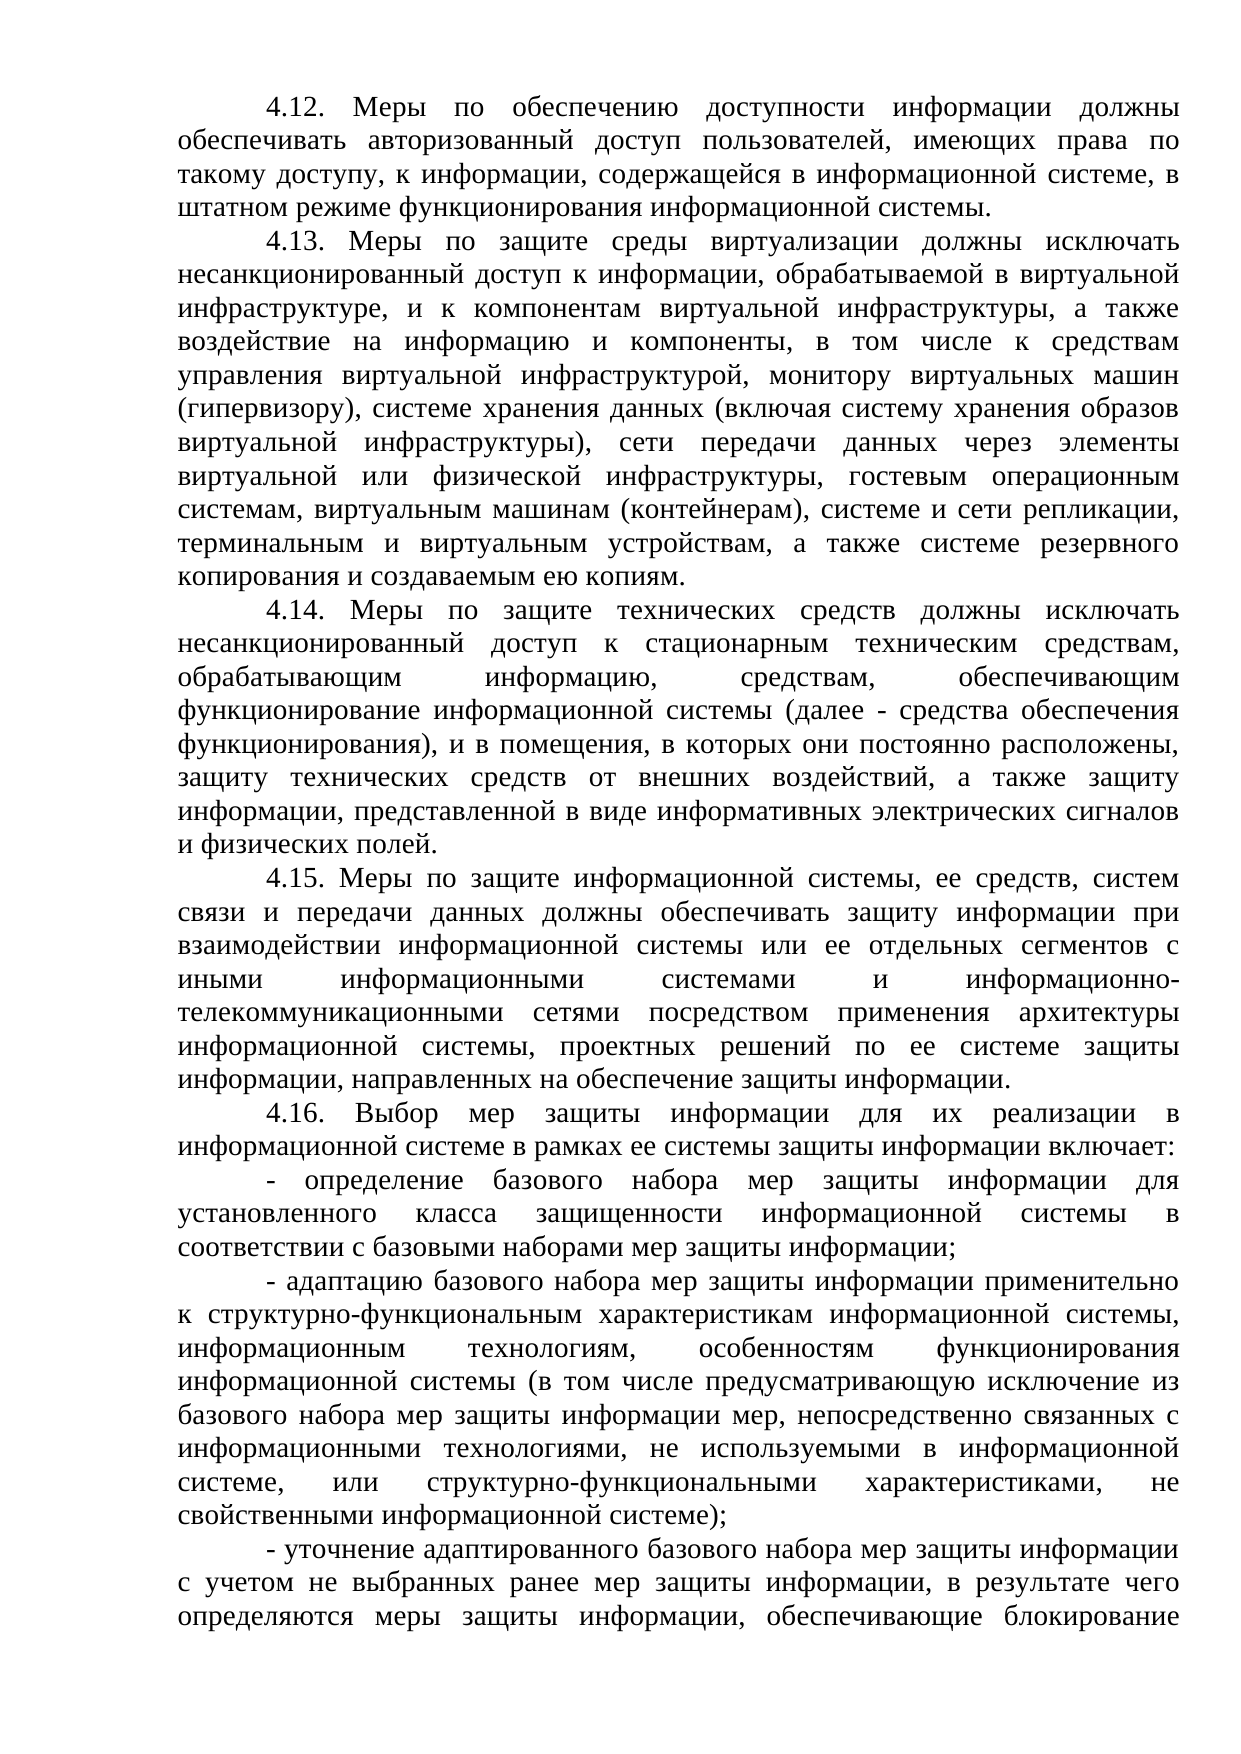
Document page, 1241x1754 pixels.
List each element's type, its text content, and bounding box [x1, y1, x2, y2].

text 4.12. Меры по обеспечению доступности информации должны обеспечивать авторизованный доступ пользователей, имеющих права по такому доступу, к информации, содержащейся в информационной системе, в штатном режиме функционирования информационной системы. [177, 89, 1181, 223]
text 4.14. Меры по защите технических средств должны исключать несанкционированный доступ к стационарным техническим средствам, обрабатывающим информацию, средствам, обеспечивающим функционирование информационной системы (далее - средства обеспечения функционирования), и в помещения, в которых они постоянно расположены, защиту технических средств от внешних воздействий, а также защиту информации, представленной в виде информативных электрических сигналов и физических полей. [177, 592, 1181, 860]
text 4.16. Выбор мер защиты информации для их реализации в информационной системе в рамках ее системы защиты информации включает: [177, 1095, 1181, 1162]
text 4.15. Меры по защите информационной системы, ее средств, систем связи и передачи данных должны обеспечивать защиту информации при взаимодействии информационной системы или ее отдельных сегментов с иными информационными системами и информационно-телекоммуникационными сетями посредством применения архитектуры информационной системы, проектных решений по ее системе защиты информации, направленных на обеспечение защиты информации. [177, 860, 1181, 1095]
text - определение базового набора мер защиты информации для установленного класса защищенности информационной системы в соответствии с базовыми наборами мер защиты информации; [177, 1162, 1181, 1263]
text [177, 1531, 1181, 1632]
text 4.13. Меры по защите среды виртуализации должны исключать несанкционированный доступ к информации, обрабатываемой в виртуальной инфраструктуре, и к компонентам виртуальной инфраструктуры, а также воздействие на информацию и компоненты, в том числе к средствам управления виртуальной инфраструктурой, монитору виртуальных машин (гипервизору), системе хранения данных (включая систему хранения образов виртуальной инфраструктуры), сети передачи данных через элементы виртуальной или физической инфраструктуры, гостевым операционным системам, виртуальным машинам (контейнерам), системе и сети репликации, терминальным и виртуальным устройствам, а также системе резервного копирования и создаваемым ею копиям. [177, 223, 1181, 592]
text - адаптацию базового набора мер защиты информации применительно к структурно-функциональным характеристикам информационной системы, информационным технологиям, особенностям функционирования информационной системы (в том числе предусматривающую исключение из базового набора мер защиты информации мер, непосредственно связанных с информационными технологиями, не используемыми в информационной системе, или структурно-функциональными характеристиками, не свойственными информационной системе); [177, 1263, 1181, 1531]
